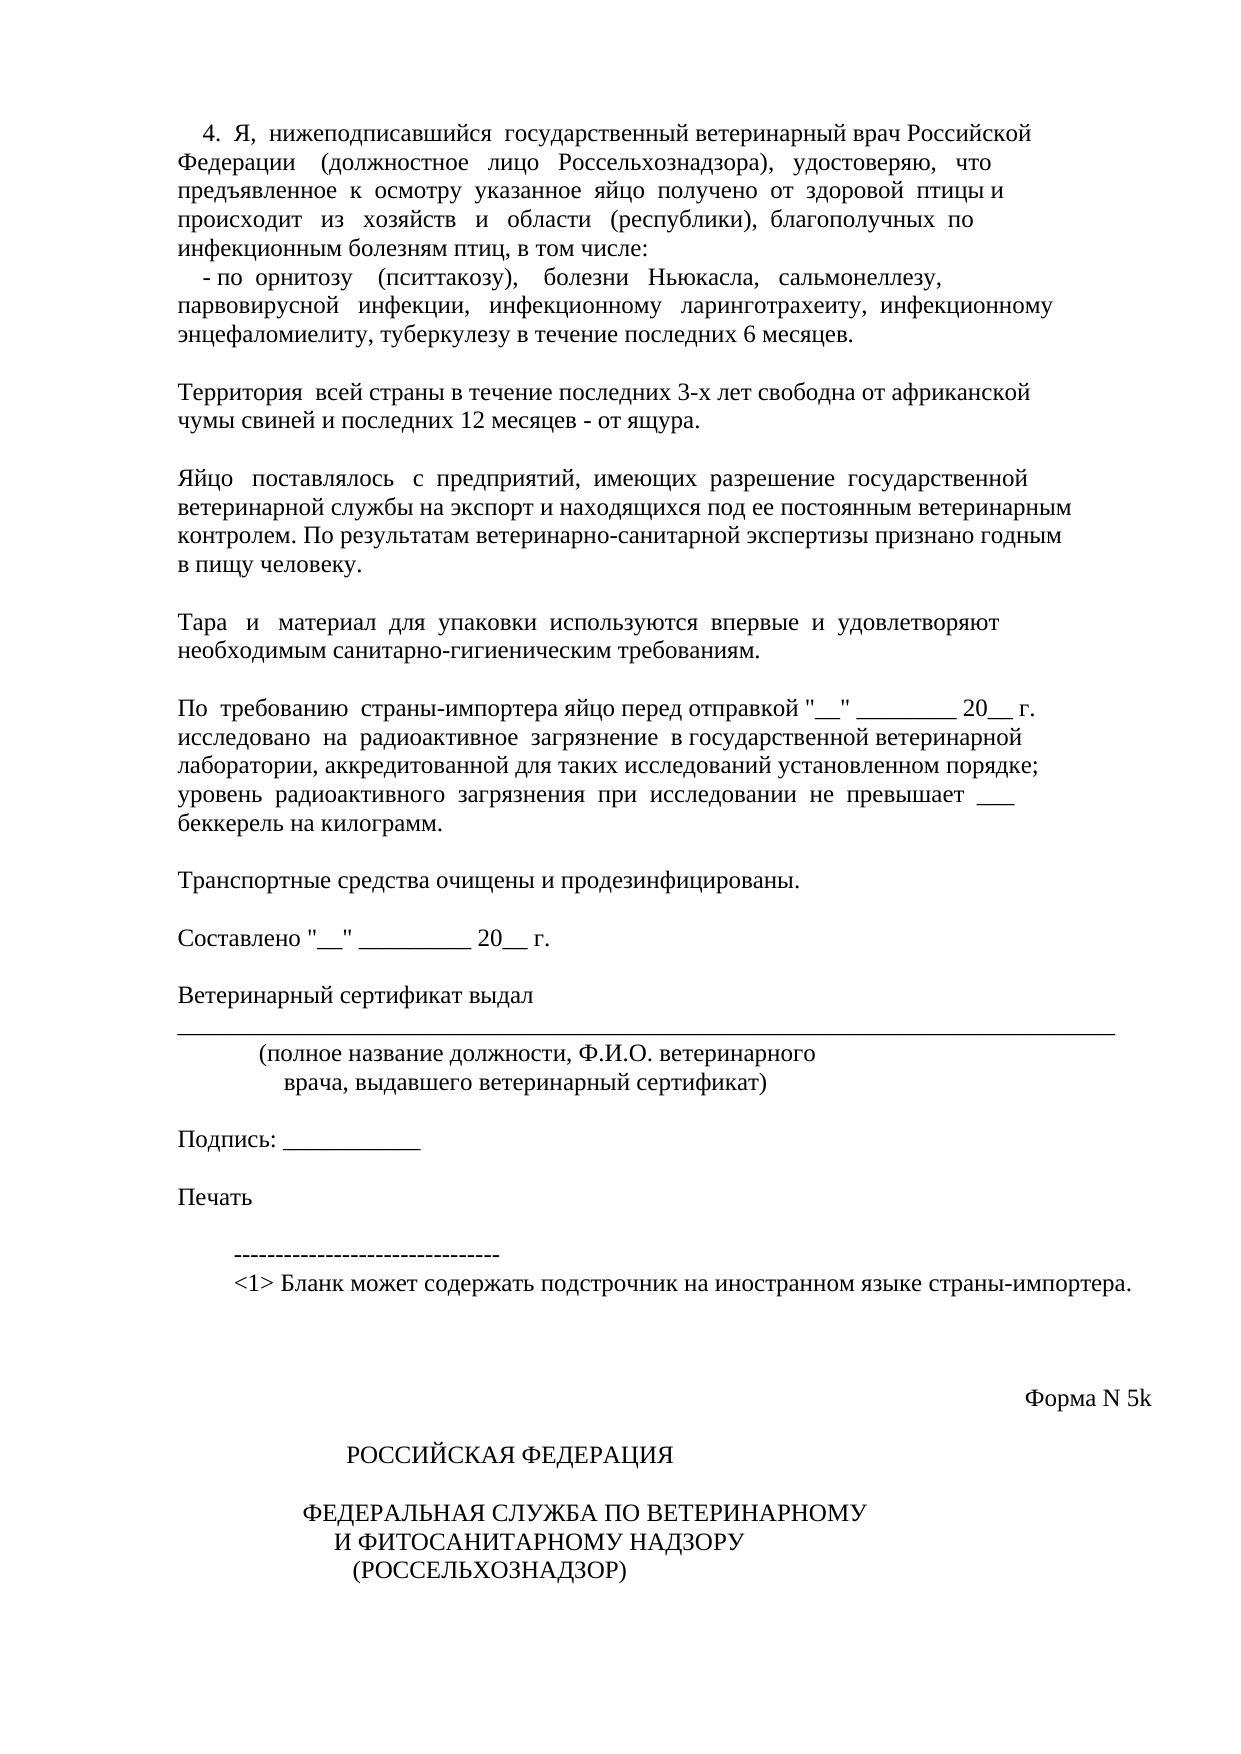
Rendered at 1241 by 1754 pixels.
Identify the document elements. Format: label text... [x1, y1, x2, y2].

text ___________________________________________________________________________ [177, 1009, 1152, 1038]
text инфекционным болезням птиц, в том числе: [177, 233, 1152, 262]
text Форма N 5k [177, 1383, 1152, 1412]
text лаборатории, аккредитованной для таких исследований установленном порядке; [177, 751, 1152, 779]
text контролем. По результатам ветеринарно-санитарной экспертизы признано годным [177, 521, 1152, 549]
text Территория всей страны в течение последних 3-х лет свободна от африканской [177, 377, 1152, 406]
text РОССИЙСКАЯ ФЕДЕРАЦИЯ [177, 1441, 1152, 1469]
text Составлено "__" _________ 20__ г. [177, 923, 1152, 952]
text чумы свиней и последних 12 месяцев - от ящура. [177, 406, 1152, 434]
text ФЕДЕРАЛЬНАЯ СЛУЖБА ПО ВЕТЕРИНАРНОМУ [177, 1498, 1152, 1527]
text Тара и материал для упаковки используются впервые и удовлетворяют [177, 607, 1152, 636]
text предъявленное к осмотру указанное яйцо получено от здоровой птицы и [177, 176, 1152, 204]
text По требованию страны-импортера яйцо перед отправкой "__" ________ 20__ г. [177, 693, 1152, 722]
text врача, выдавшего ветеринарный сертификат) [177, 1067, 1152, 1096]
text энцефаломиелиту, туберкулезу в течение последних 6 месяцев. [177, 319, 1152, 348]
text парвовирусной инфекции, инфекционному ларинготрахеиту, инфекционному [177, 291, 1152, 319]
text уровень радиоактивного загрязнения при исследовании не превышает ___ [177, 779, 1152, 808]
text беккерель на килограмм. [177, 808, 1152, 837]
text исследовано на радиоактивное загрязнение в государственной ветеринарной [177, 722, 1152, 751]
text Федерации (должностное лицо Россельхознадзора), удостоверяю, что [177, 147, 1152, 176]
text Транспортные средства очищены и продезинфицированы. [177, 866, 1152, 894]
text Подпись: ___________ [177, 1124, 1152, 1153]
text в пищу человеку. [177, 549, 1152, 578]
text необходимым санитарно-гигиеническим требованиям. [177, 636, 1152, 664]
text Ветеринарный сертификат выдал [177, 981, 1152, 1009]
text 4. Я, нижеподписавшийся государственный ветеринарный врач Российской [177, 118, 1152, 147]
text ветеринарной службы на экспорт и находящихся под ее постоянным ветеринарным [177, 492, 1152, 521]
text -------------------------------- [177, 1239, 1152, 1268]
text (РОССЕЛЬХОЗНАДЗОР) [177, 1556, 1152, 1584]
text <1> Бланк может содержать подстрочник на иностранном языке страны-импортера. [177, 1268, 1152, 1297]
text происходит из хозяйств и области (республики), благополучных по [177, 204, 1152, 233]
text И ФИТОСАНИТАРНОМУ НАДЗОРУ [177, 1527, 1152, 1556]
text Яйцо поставлялось с предприятий, имеющих разрешение государственной [177, 463, 1152, 492]
text Печать [177, 1182, 1152, 1211]
text (полное название должности, Ф.И.О. ветеринарного [177, 1038, 1152, 1067]
text - по орнитозу (пситтакозу), болезни Ньюкасла, сальмонеллезу, [177, 262, 1152, 291]
